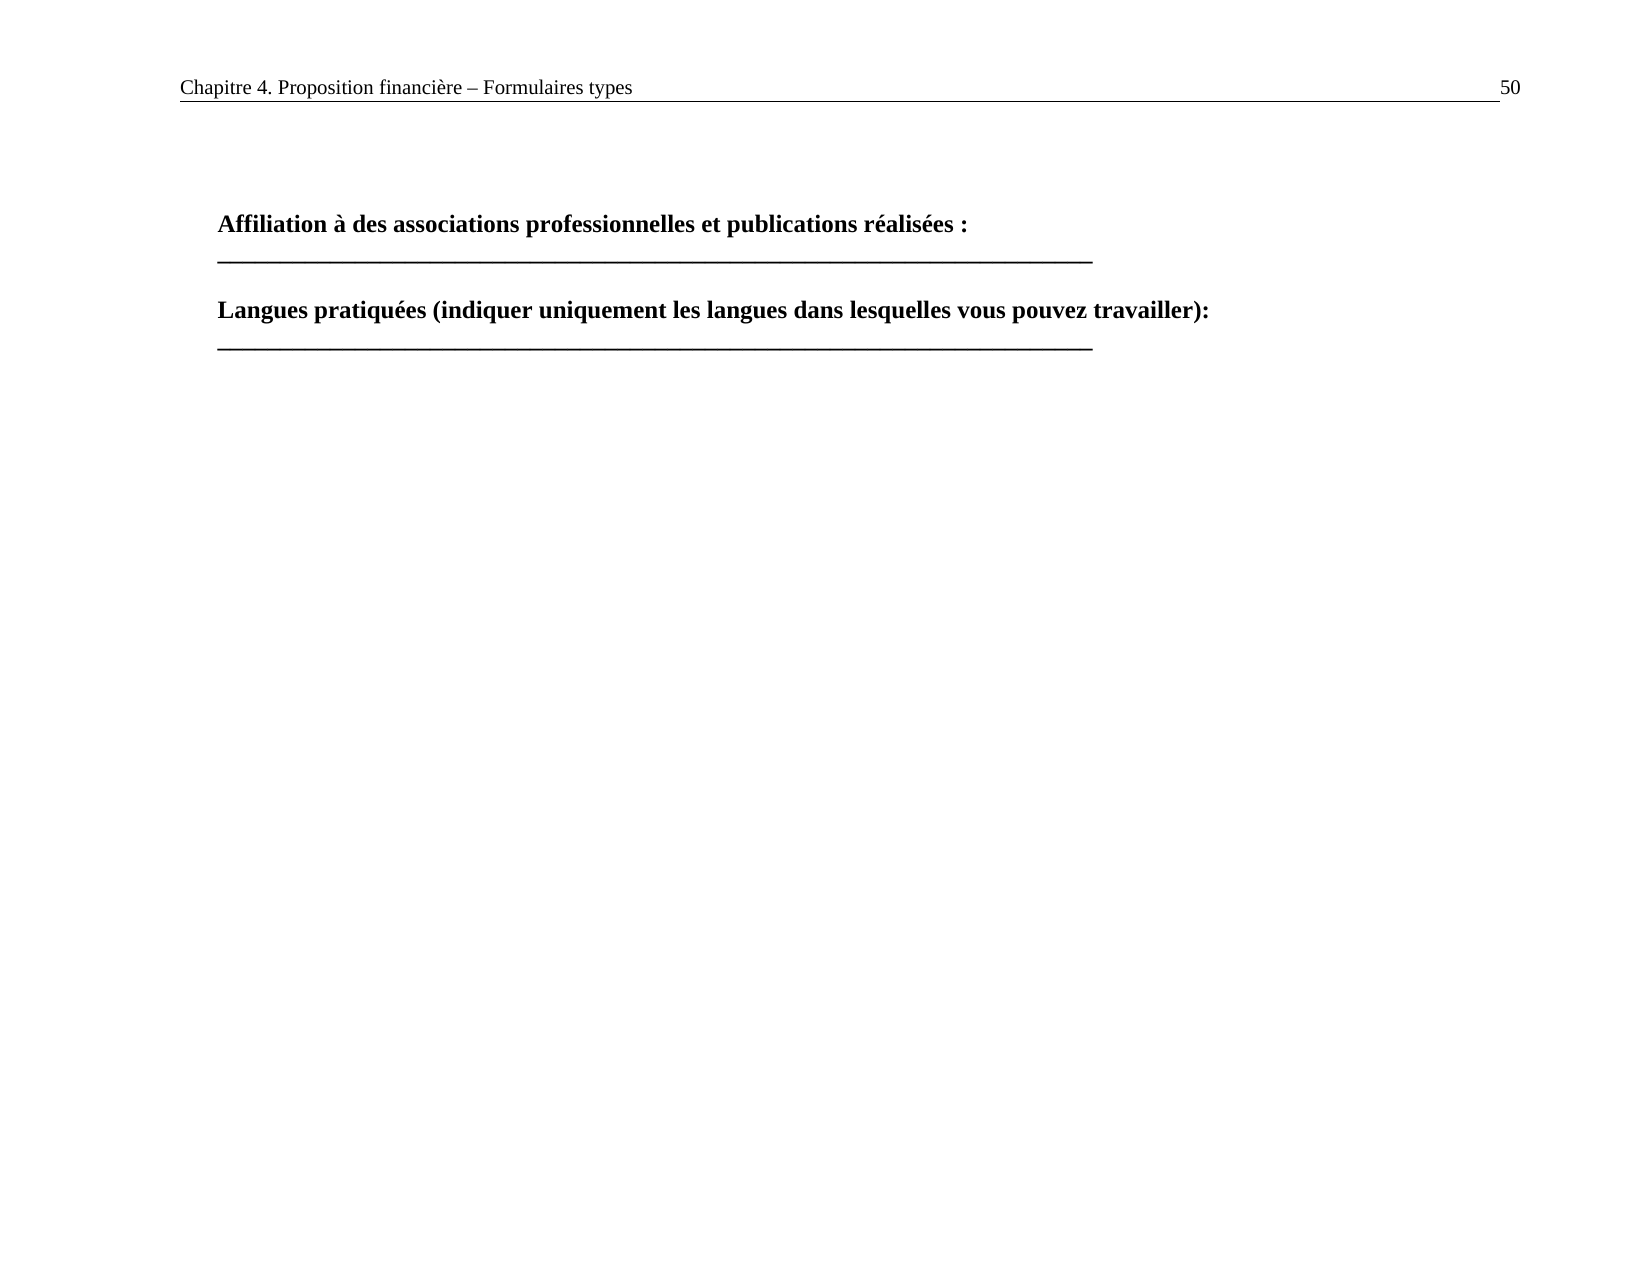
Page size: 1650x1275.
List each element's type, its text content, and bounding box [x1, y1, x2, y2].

text Affiliation à des associations professionnelles et publications réalisées : ______________________________________________________________________ [217, 209, 1500, 266]
text Langues pratiquées (indiquer uniquement les langues dans lesquelles vous pouvez travailler): ______________________________________________________________________ [217, 295, 1500, 352]
